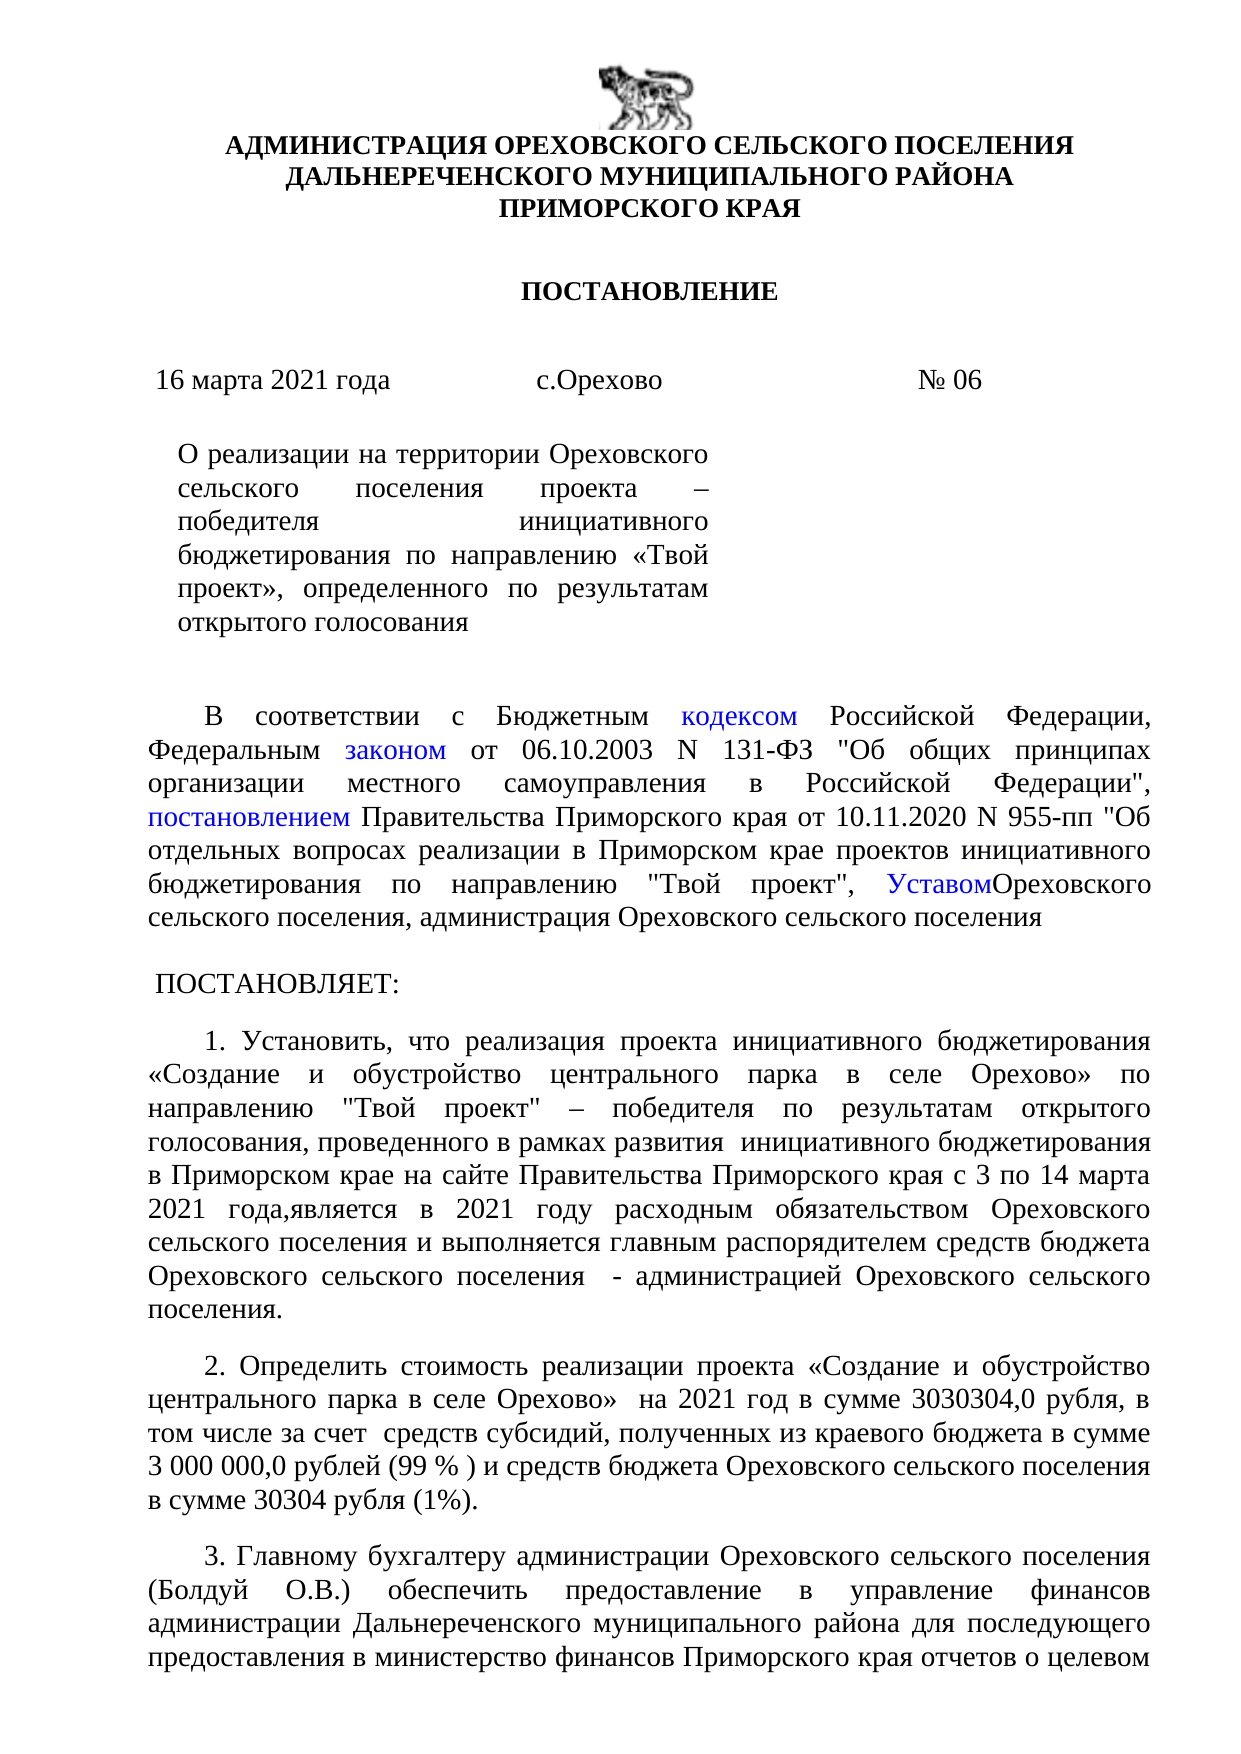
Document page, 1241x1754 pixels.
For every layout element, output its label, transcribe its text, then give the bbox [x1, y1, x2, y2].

text В соответствии с Бюджетным кодексом Российской Федерации, Федеральным законом от 06.10.2003 N 131-ФЗ "Об общих принципах организации местного самоуправления в Российской Федерации", постановлением Правительства Приморского края от 10.11.2020 N 955-пп "Об отдельных вопросах реализации в Приморском крае проектов инициативного бюджетирования по направлению "Твой проект", УставомОреховского сельского поселения, администрация Ореховского сельского поселения [148, 698, 1152, 933]
subtitle ПОСТАНОВЛЕНИЕ [148, 275, 1152, 306]
title 16 марта 2021 года с.Орехово № 06 [148, 362, 1152, 396]
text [148, 1538, 1152, 1673]
text 2. Определить стоимость реализации проекта «Создание и обустройство центрального парка в селе Орехово» на 2021 год в сумме 3030304,0 рубля, в том числе за счет средств субсидий, полученных из краевого бюджета в сумме 3 000 000,0 рублей (99 % ) и средств бюджета Ореховского сельского поселения в сумме 30304 рубля (1%). [148, 1348, 1152, 1516]
subtitle О реализации на территории Ореховского сельского поселения проекта – победителя инициативного бюджетирования по направлению «Твой проект», определенного по результатам открытого голосования [177, 436, 709, 637]
text 1. Установить, что реализация проекта инициативного бюджетирования «Создание и обустройство центрального парка в селе Орехово» по направлению "Твой проект" – победителя по результатам открытого голосования, проведенного в рамках развития инициативного бюджетирования в Приморском крае на сайте Правительства Приморского края с 3 по 14 марта 2021 года,является в 2021 году расходным обязательством Ореховского сельского поселения и выполняется главным распорядителем средств бюджета Ореховского сельского поселения - администрацией Ореховского сельского поселения. [148, 1023, 1152, 1325]
text ПОСТАНОВЛЯЕТ: [148, 967, 1152, 1000]
subtitle АДМИНИСТРАЦИЯ ОРЕХОВСКОГО СЕЛЬСКОГО ПОСЕЛЕНИЯ ДАЛЬНЕРЕЧЕНСКОГО МУНИЦИПАЛЬНОГО РАЙОНА [148, 129, 1152, 192]
subtitle ПРИМОРСКОГО КРАЯ [148, 192, 1152, 223]
